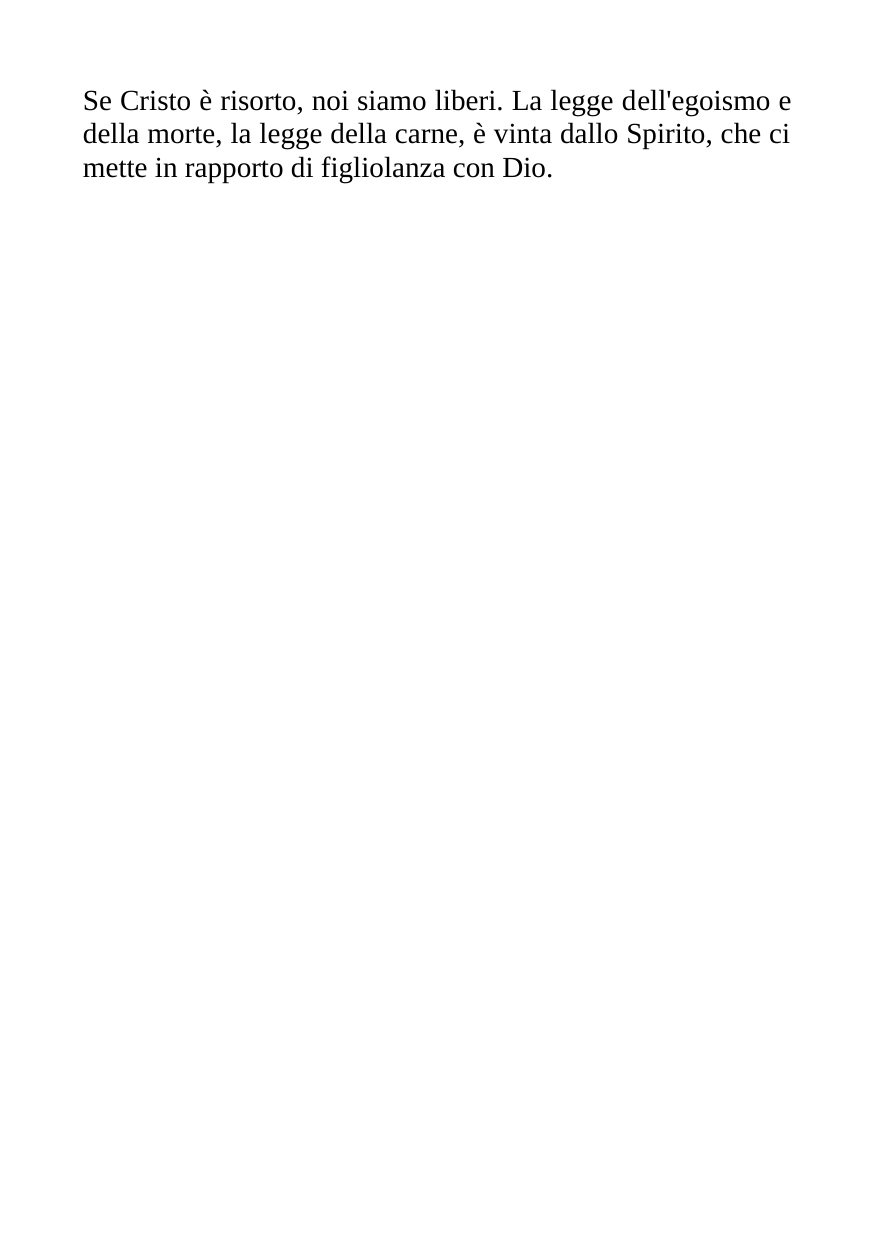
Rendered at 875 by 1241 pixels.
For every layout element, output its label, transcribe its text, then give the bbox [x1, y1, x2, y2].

text Se Cristo è risorto, noi siamo liberi. La legge dell'egoismo e della morte, la legge della carne, è vinta dallo Spirito, che ci mette in rapporto di figliolanza con Dio. [83, 83, 791, 183]
